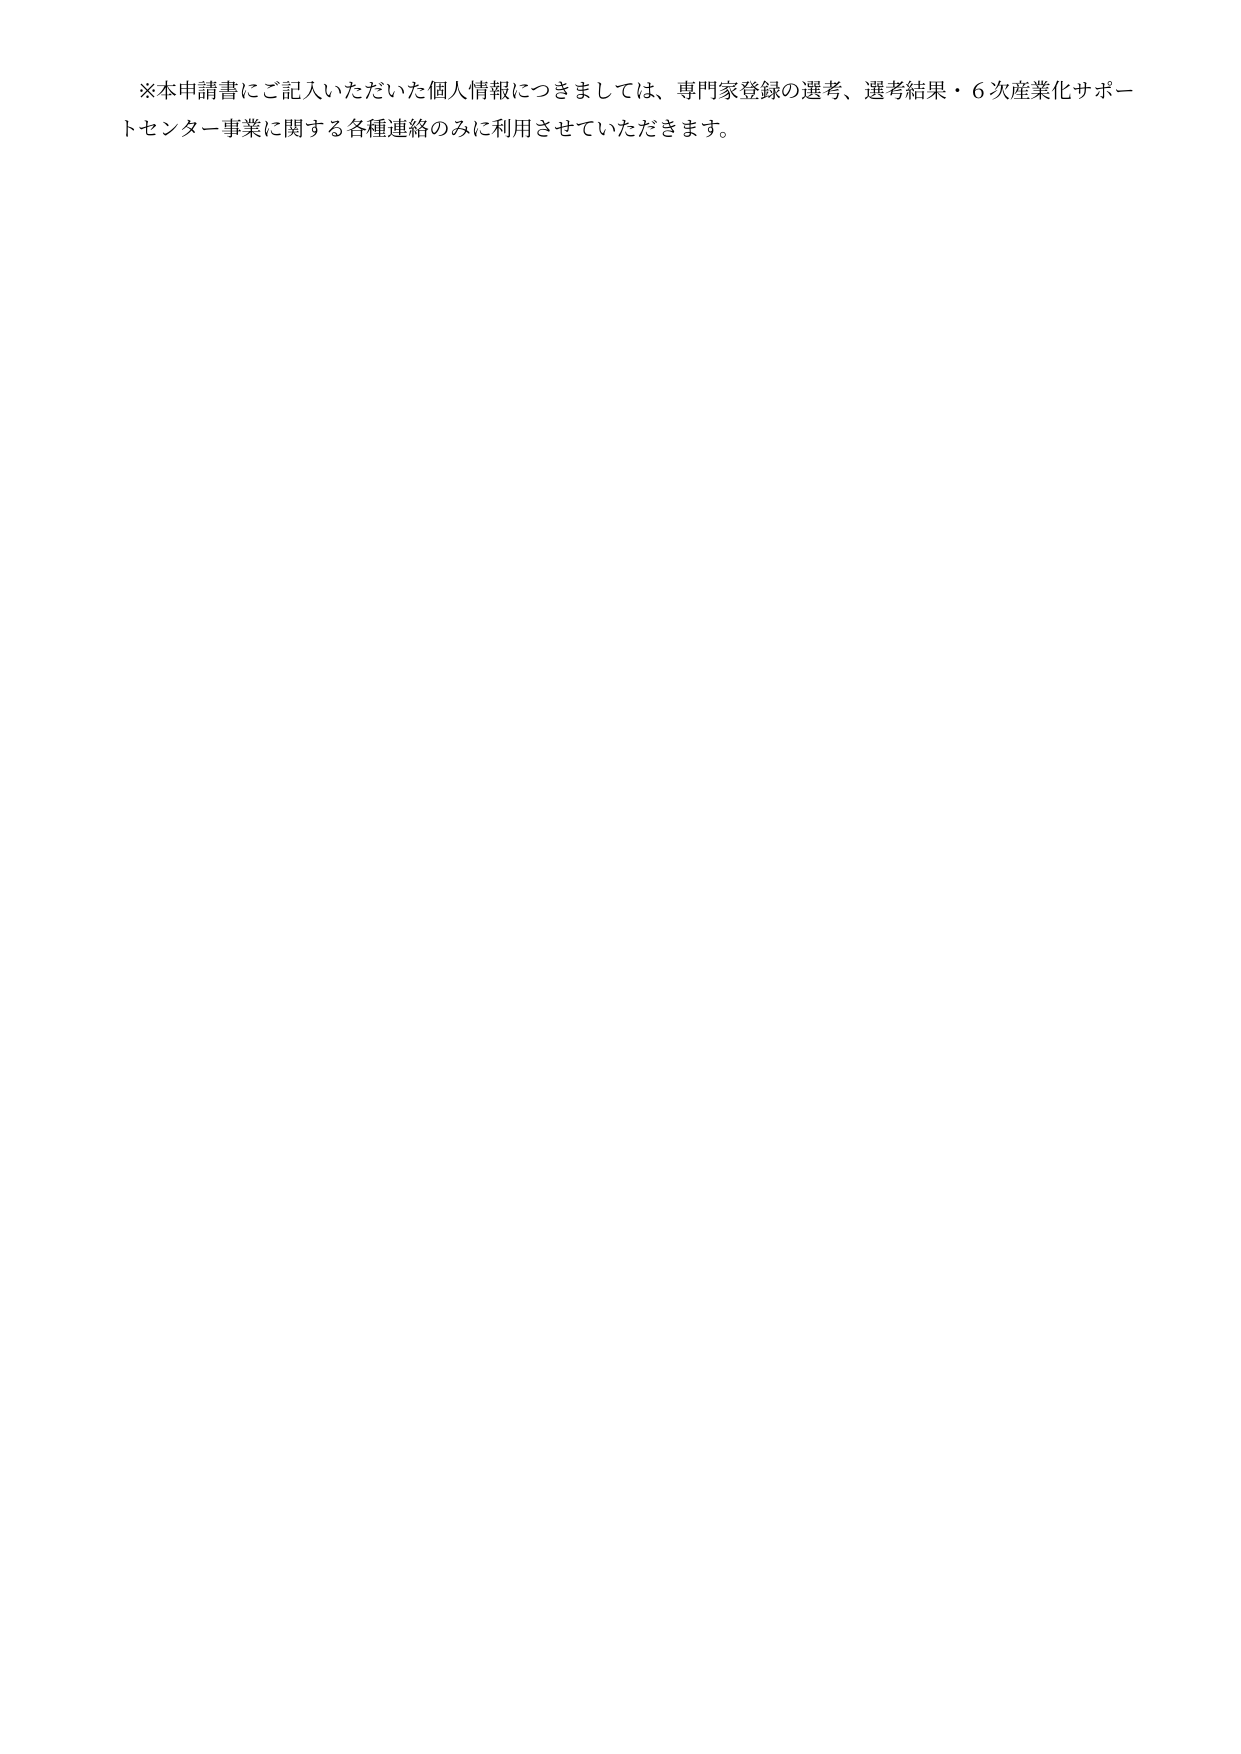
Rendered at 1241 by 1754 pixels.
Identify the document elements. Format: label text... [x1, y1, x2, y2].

text ※本申請書にご記入いただいた個人情報につきましては、専門家登録の選考、選考結果・６次産業化サポートセンター事業に関する各種連絡のみに利用させていただきます。 [118, 71, 1136, 146]
